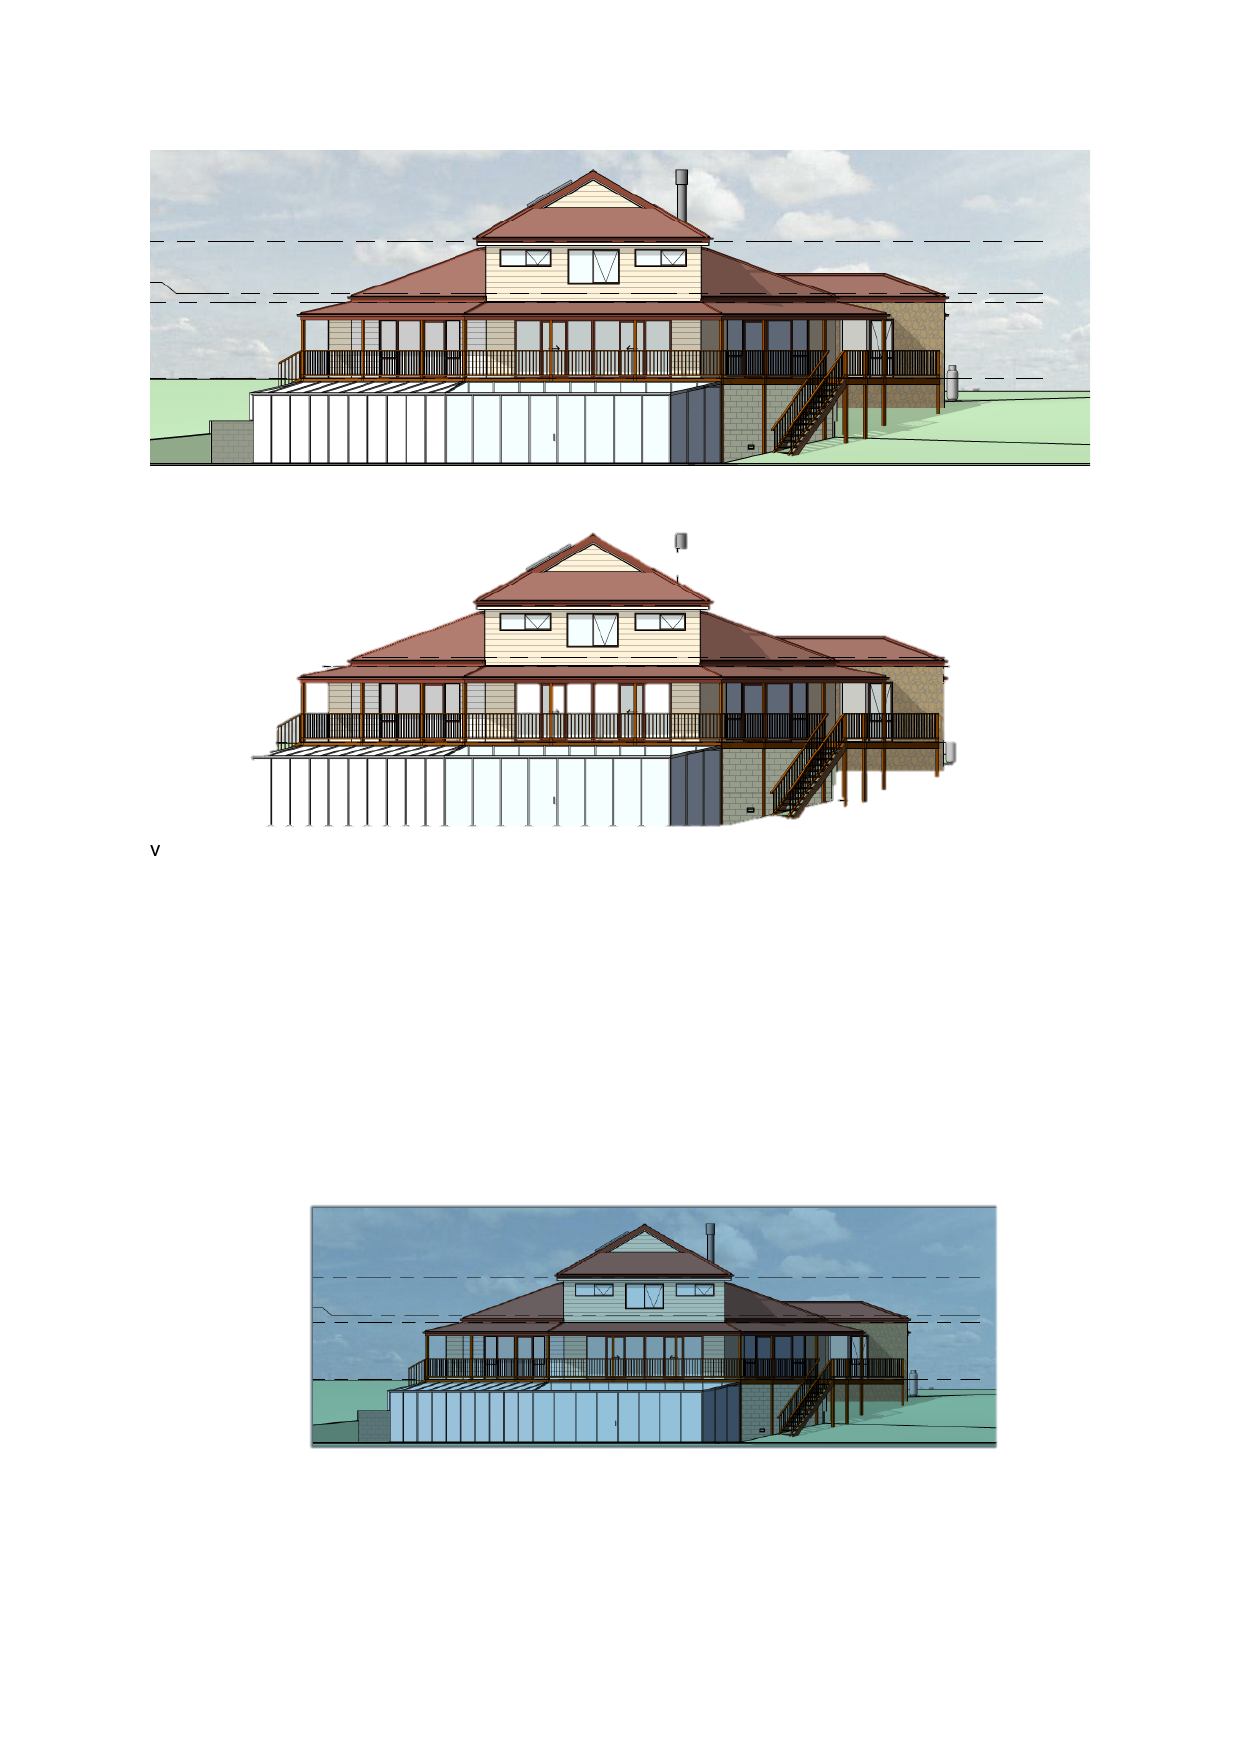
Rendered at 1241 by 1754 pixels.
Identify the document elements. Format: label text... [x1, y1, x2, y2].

text v [150, 466, 1090, 866]
picture [150, 866, 1091, 1595]
